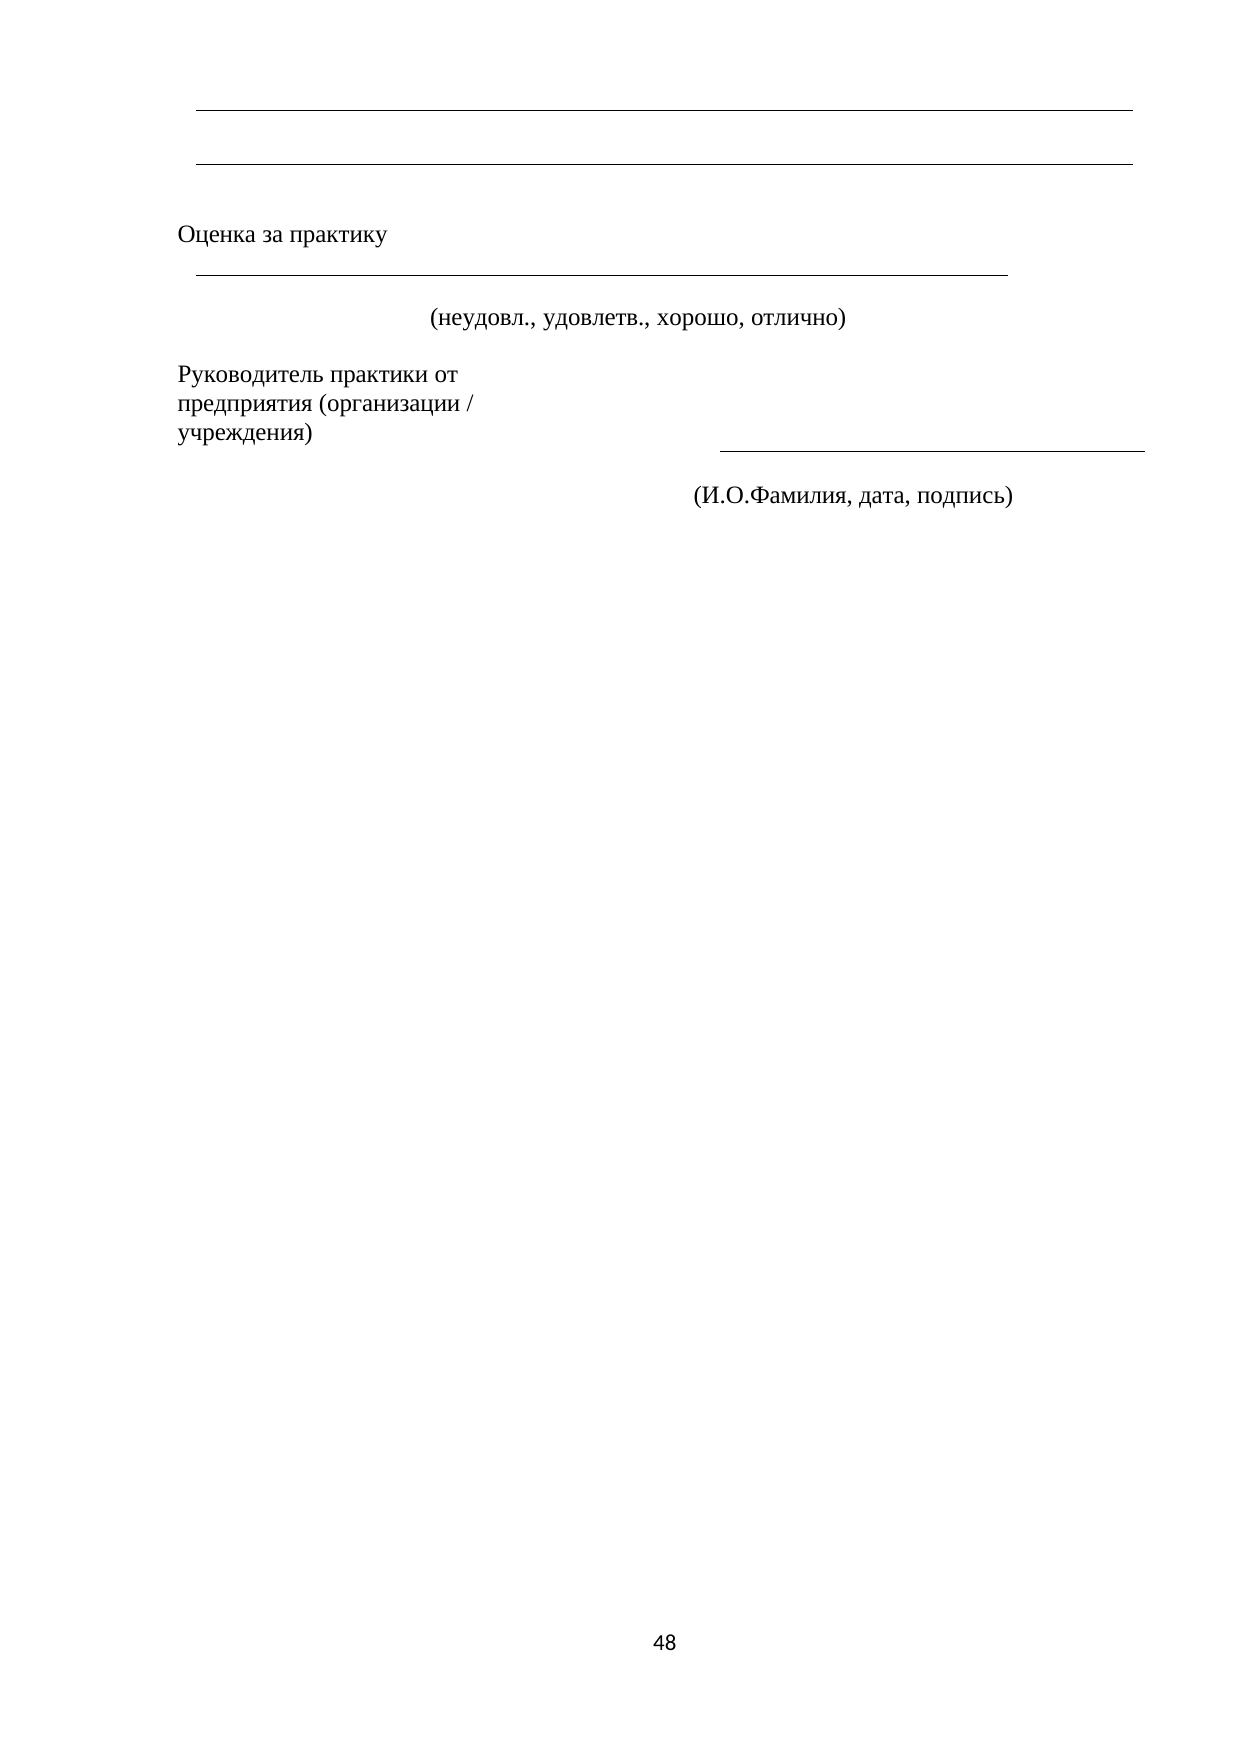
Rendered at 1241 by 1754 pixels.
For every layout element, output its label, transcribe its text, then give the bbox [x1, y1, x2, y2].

text (неудовл., удовлетв., хорошо, отлично) [430, 304, 1163, 330]
text Оценка за практику [177, 219, 1163, 248]
text Руководитель практики от предприятия (организации / учреждения) [177, 359, 475, 445]
text (И.О.Фамилия, дата, подпись) [693, 480, 1163, 508]
